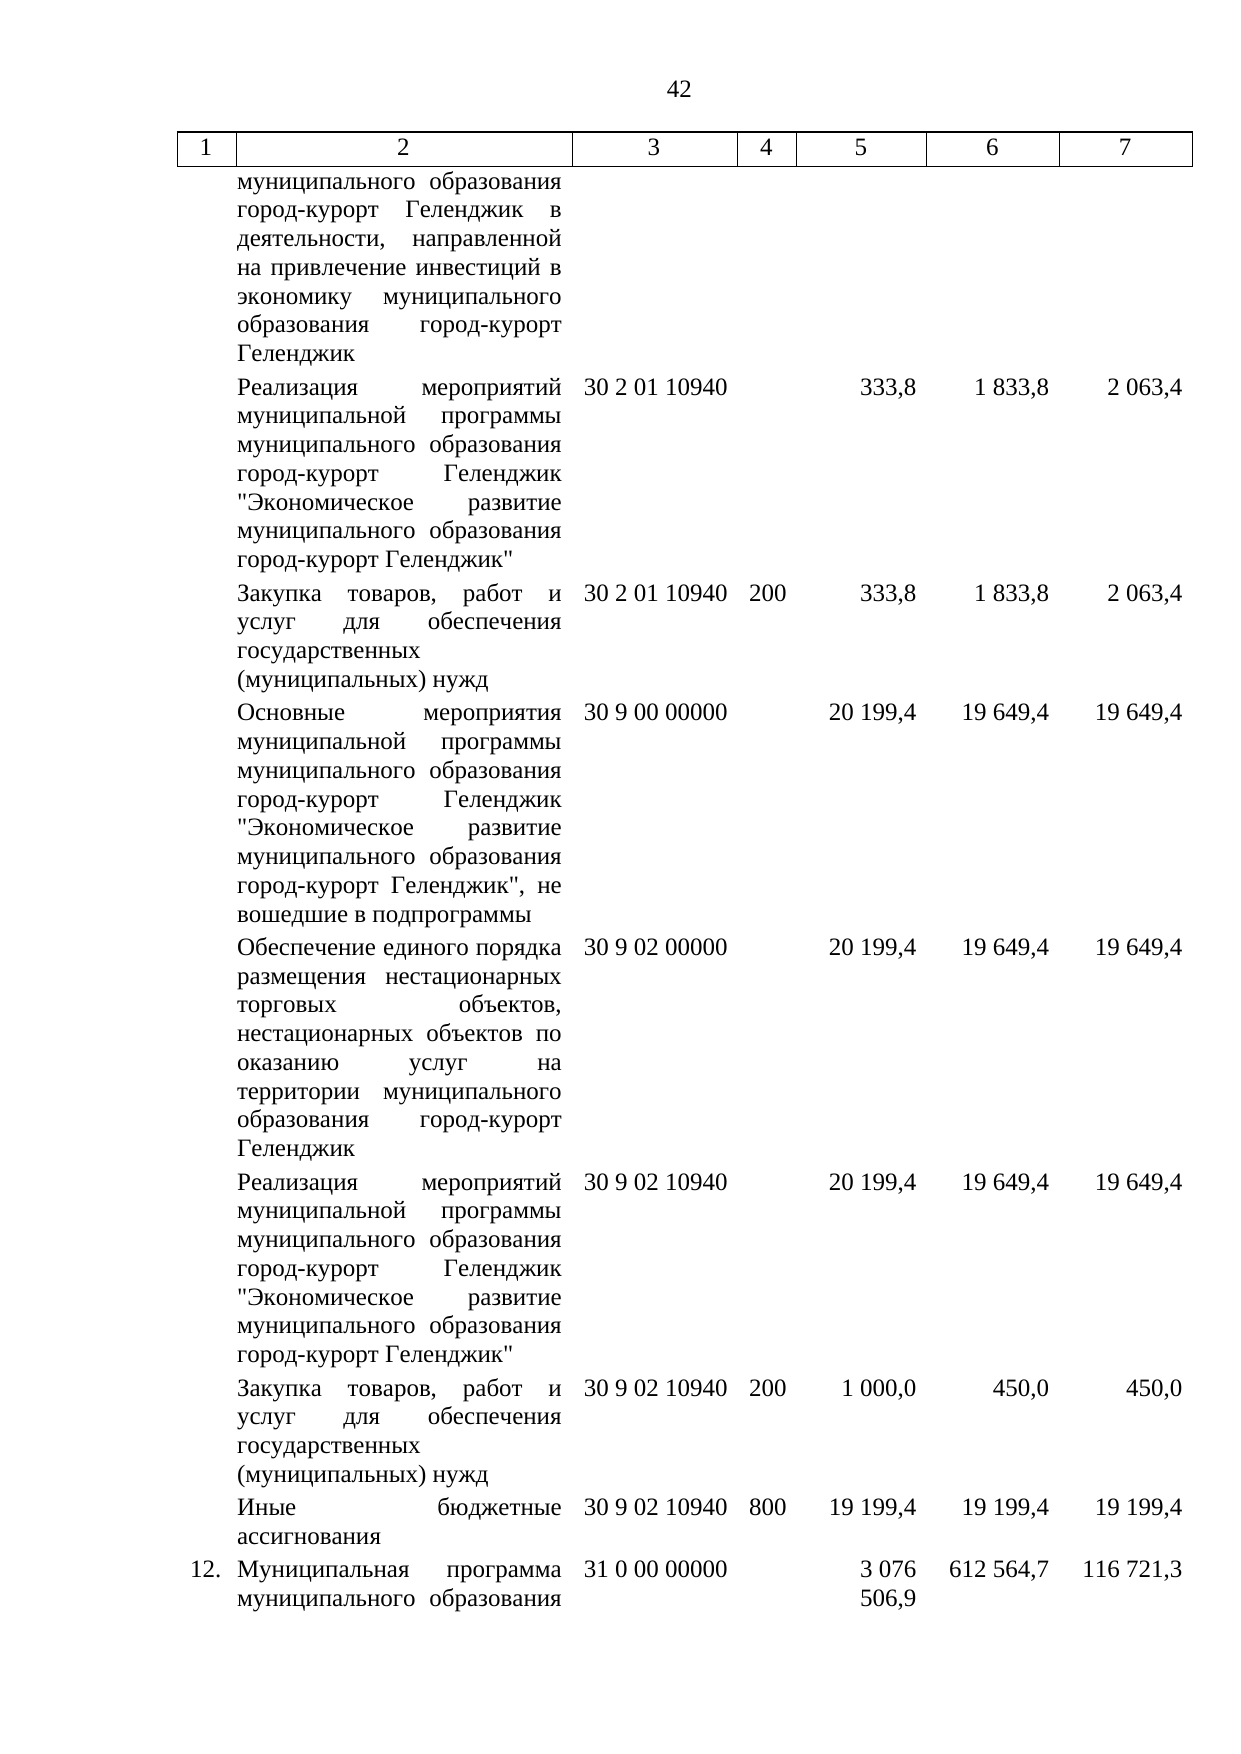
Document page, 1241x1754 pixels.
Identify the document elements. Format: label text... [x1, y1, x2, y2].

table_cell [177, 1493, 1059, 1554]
table_header 4 [738, 133, 796, 166]
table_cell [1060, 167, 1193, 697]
table_header 2 [237, 133, 572, 166]
table_header 5 [797, 133, 926, 166]
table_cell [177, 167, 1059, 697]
table_header 1 [178, 133, 236, 166]
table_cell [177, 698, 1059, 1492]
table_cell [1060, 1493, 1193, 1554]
table_header 3 [573, 133, 737, 166]
table_header 7 [1060, 133, 1192, 166]
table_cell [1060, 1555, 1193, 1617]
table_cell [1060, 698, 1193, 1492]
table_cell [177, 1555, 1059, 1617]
table_header 6 [927, 133, 1059, 166]
